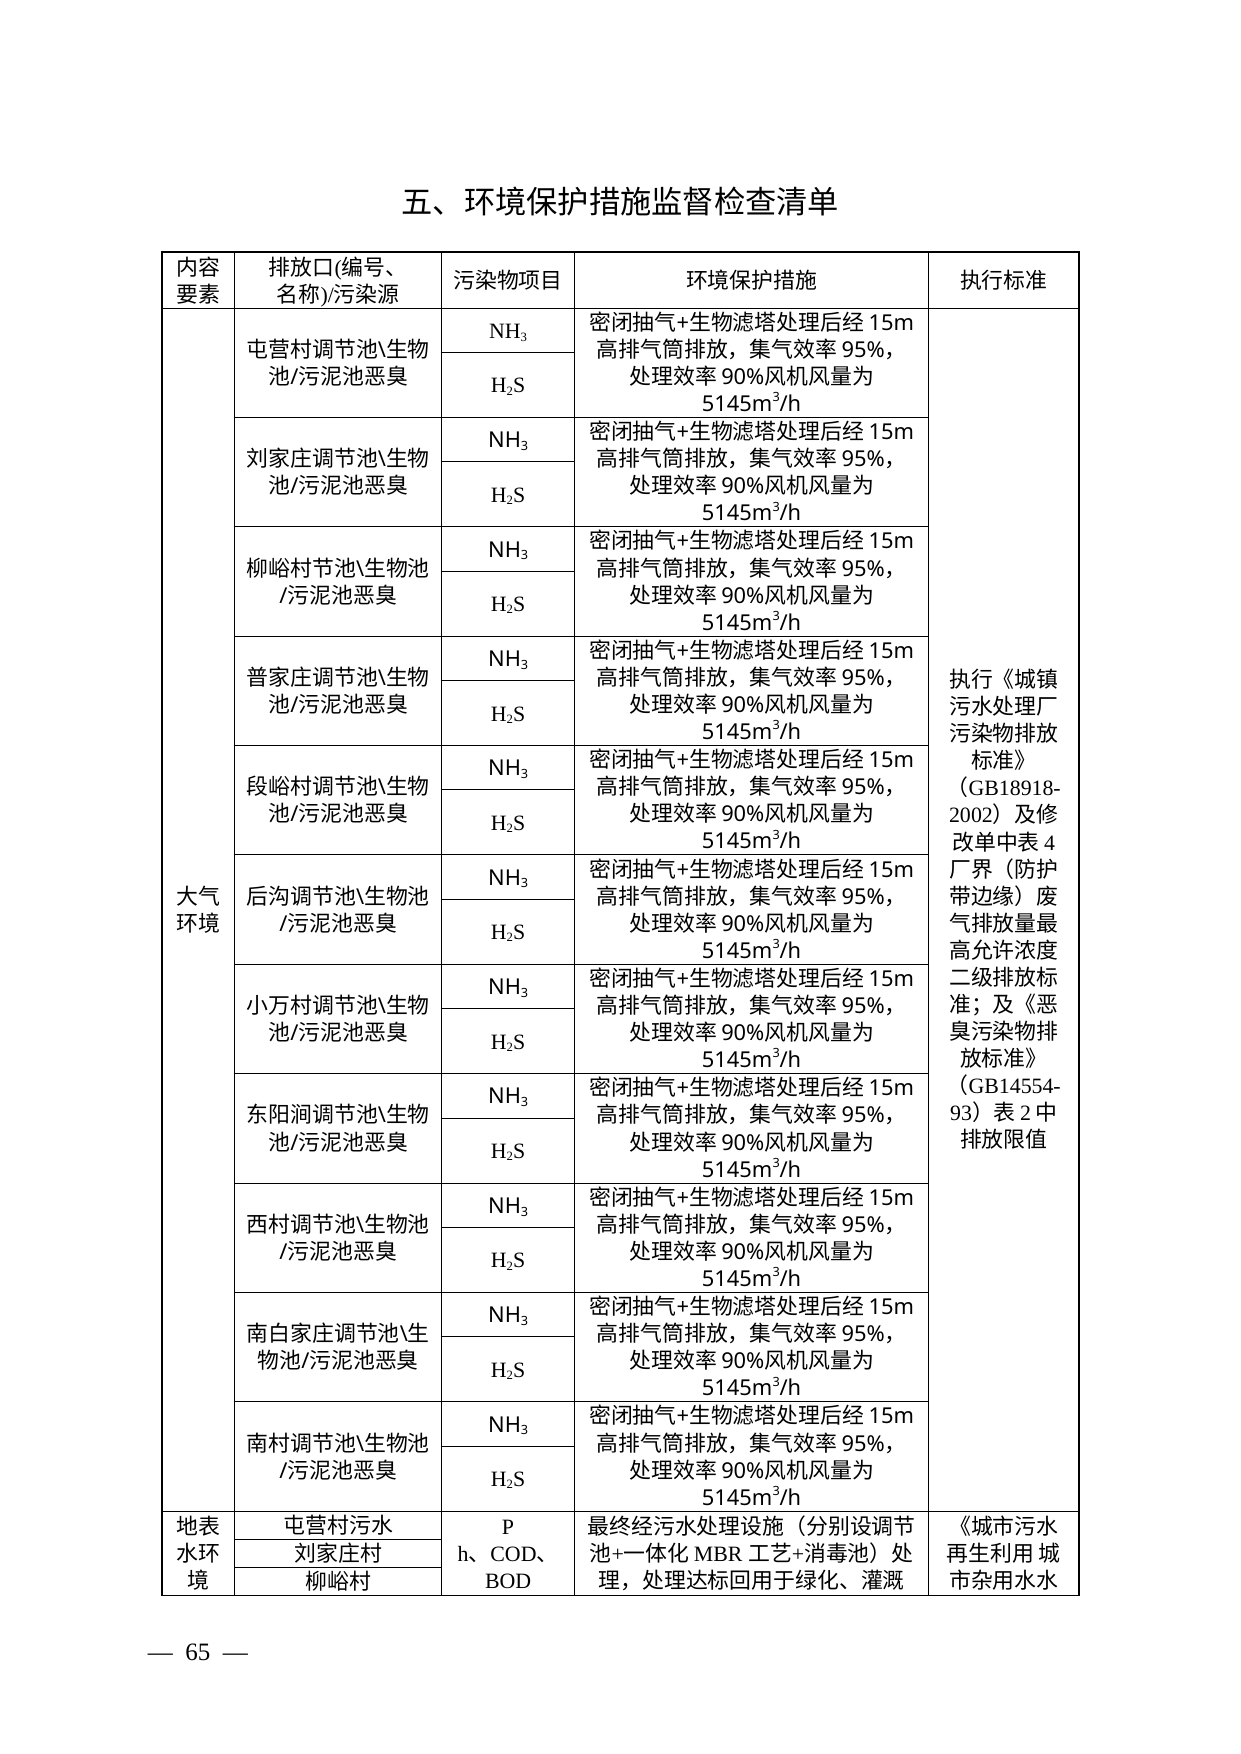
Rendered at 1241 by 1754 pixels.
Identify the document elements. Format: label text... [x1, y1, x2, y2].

table_cell H2S [442, 1337, 574, 1401]
table_cell H2S [442, 1447, 574, 1511]
table_cell 南村调节池\生物池/污泥池恶臭 [235, 1402, 441, 1511]
table_cell H2S [442, 900, 574, 964]
table_header 排放口(编号、 名称)/污染源 [235, 253, 441, 307]
table_cell 密闭抽气+生物滤塔处理后经15m高排气筒排放，集气效率95%，处理效率90%风机风量为5145m3/h [575, 965, 928, 1073]
table_header 执行标准 [929, 253, 1078, 307]
table_cell 刘家庄调节池\生物池/污泥池恶臭 [235, 418, 441, 526]
table_cell NH3 [442, 855, 574, 899]
table_cell 屯营村污水 [235, 1512, 441, 1539]
table_cell NH3 [442, 527, 574, 571]
table_cell 密闭抽气+生物滤塔处理后经15m高排气筒排放，集气效率95%，处理效率90%风机风量为5145m3/h [575, 1074, 928, 1182]
table_cell 密闭抽气+生物滤塔处理后经15m高排气筒排放，集气效率95%，处理效率90%风机风量为5145m3/h [575, 418, 928, 526]
table_cell 地表水环境 [163, 1512, 234, 1595]
table_cell NH3 [442, 965, 574, 1008]
table_cell 普家庄调节池\生物池/污泥池恶臭 [235, 637, 441, 745]
table_cell 密闭抽气+生物滤塔处理后经15m高排气筒排放，集气效率95%，处理效率90%风机风量为5145m3/h [575, 1184, 928, 1292]
table_cell H2S [442, 462, 574, 526]
table_cell H2S [442, 572, 574, 636]
table_cell 密闭抽气+生物滤塔处理后经15m高排气筒排放，集气效率95%，处理效率90%风机风量为5145m3/h [575, 527, 928, 636]
table_cell NH3 [442, 1402, 574, 1446]
table_header 内容 要素 [163, 253, 234, 307]
table_cell H2S [442, 681, 574, 745]
table_cell 密闭抽气+生物滤塔处理后经15m高排气筒排放，集气效率95%，处理效率90%风机风量为5145m3/h [575, 309, 928, 417]
table_cell 小万村调节池\生物池/污泥池恶臭 [235, 965, 441, 1073]
table_cell 最终经污水处理设施（分别设调节池+一体化MBR 工艺+消毒池）处理，处理达标回用于绿化、灌溉 [575, 1512, 928, 1595]
table_cell NH3 [442, 637, 574, 680]
table_cell 大气环境 [163, 309, 234, 1511]
table_cell 段峪村调节池\生物池/污泥池恶臭 [235, 746, 441, 854]
table_cell 柳峪村 [235, 1568, 441, 1595]
table_cell 南白家庄调节池\生物池/污泥池恶臭 [235, 1293, 441, 1401]
table_cell 屯营村调节池\生物池/污泥池恶臭 [235, 309, 441, 417]
table_cell NH3 [442, 418, 574, 461]
table_cell H2S [442, 790, 574, 854]
text 五、环境保护措施监督检查清单 [148, 177, 1092, 222]
table_cell NH3 [442, 746, 574, 789]
table_cell NH3 [442, 1184, 574, 1227]
table_cell NH3 [442, 1074, 574, 1117]
table_cell NH3 [442, 1293, 574, 1336]
table_cell Ph、COD、BOD [442, 1512, 574, 1595]
table_cell 执行《城镇污水处理厂污染物排放标准》（GB18918-2002）及修改单中表4厂界（防护带边缘）废气排放量最高允许浓度二级排放标准；及《恶臭污染物排放标准》（GB14554-93）表2中排放限值 [929, 309, 1078, 1511]
table_cell 密闭抽气+生物滤塔处理后经15m高排气筒排放，集气效率95%，处理效率90%风机风量为5145m3/h [575, 1293, 928, 1401]
table_cell 柳峪村节池\生物池/污泥池恶臭 [235, 527, 441, 636]
table_cell 西村调节池\生物池/污泥池恶臭 [235, 1184, 441, 1292]
table_cell NH3 [442, 309, 574, 352]
table_cell 密闭抽气+生物滤塔处理后经15m高排气筒排放，集气效率95%，处理效率90%风机风量为5145m3/h [575, 1402, 928, 1511]
table_cell 后沟调节池\生物池/污泥池恶臭 [235, 855, 441, 964]
table_cell 密闭抽气+生物滤塔处理后经15m高排气筒排放，集气效率95%，处理效率90%风机风量为5145m3/h [575, 746, 928, 854]
table_cell H2S [442, 1119, 574, 1182]
table_cell H2S [442, 353, 574, 417]
table_cell 刘家庄村 [235, 1540, 441, 1567]
table_header 污染物项目 [442, 253, 574, 307]
table_cell H2S [442, 1009, 574, 1073]
table_cell 东阳涧调节池\生物池/污泥池恶臭 [235, 1074, 441, 1182]
table_header 环境保护措施 [575, 253, 928, 307]
table_cell 《城市污水再生利用 城市杂用水水质》（GB/T18920-2020） [929, 1512, 1078, 1595]
table_cell H2S [442, 1228, 574, 1292]
table_cell 密闭抽气+生物滤塔处理后经15m高排气筒排放，集气效率95%，处理效率90%风机风量为5145m3/h [575, 637, 928, 745]
table_cell 密闭抽气+生物滤塔处理后经15m高排气筒排放，集气效率95%，处理效率90%风机风量为5145m3/h [575, 855, 928, 964]
